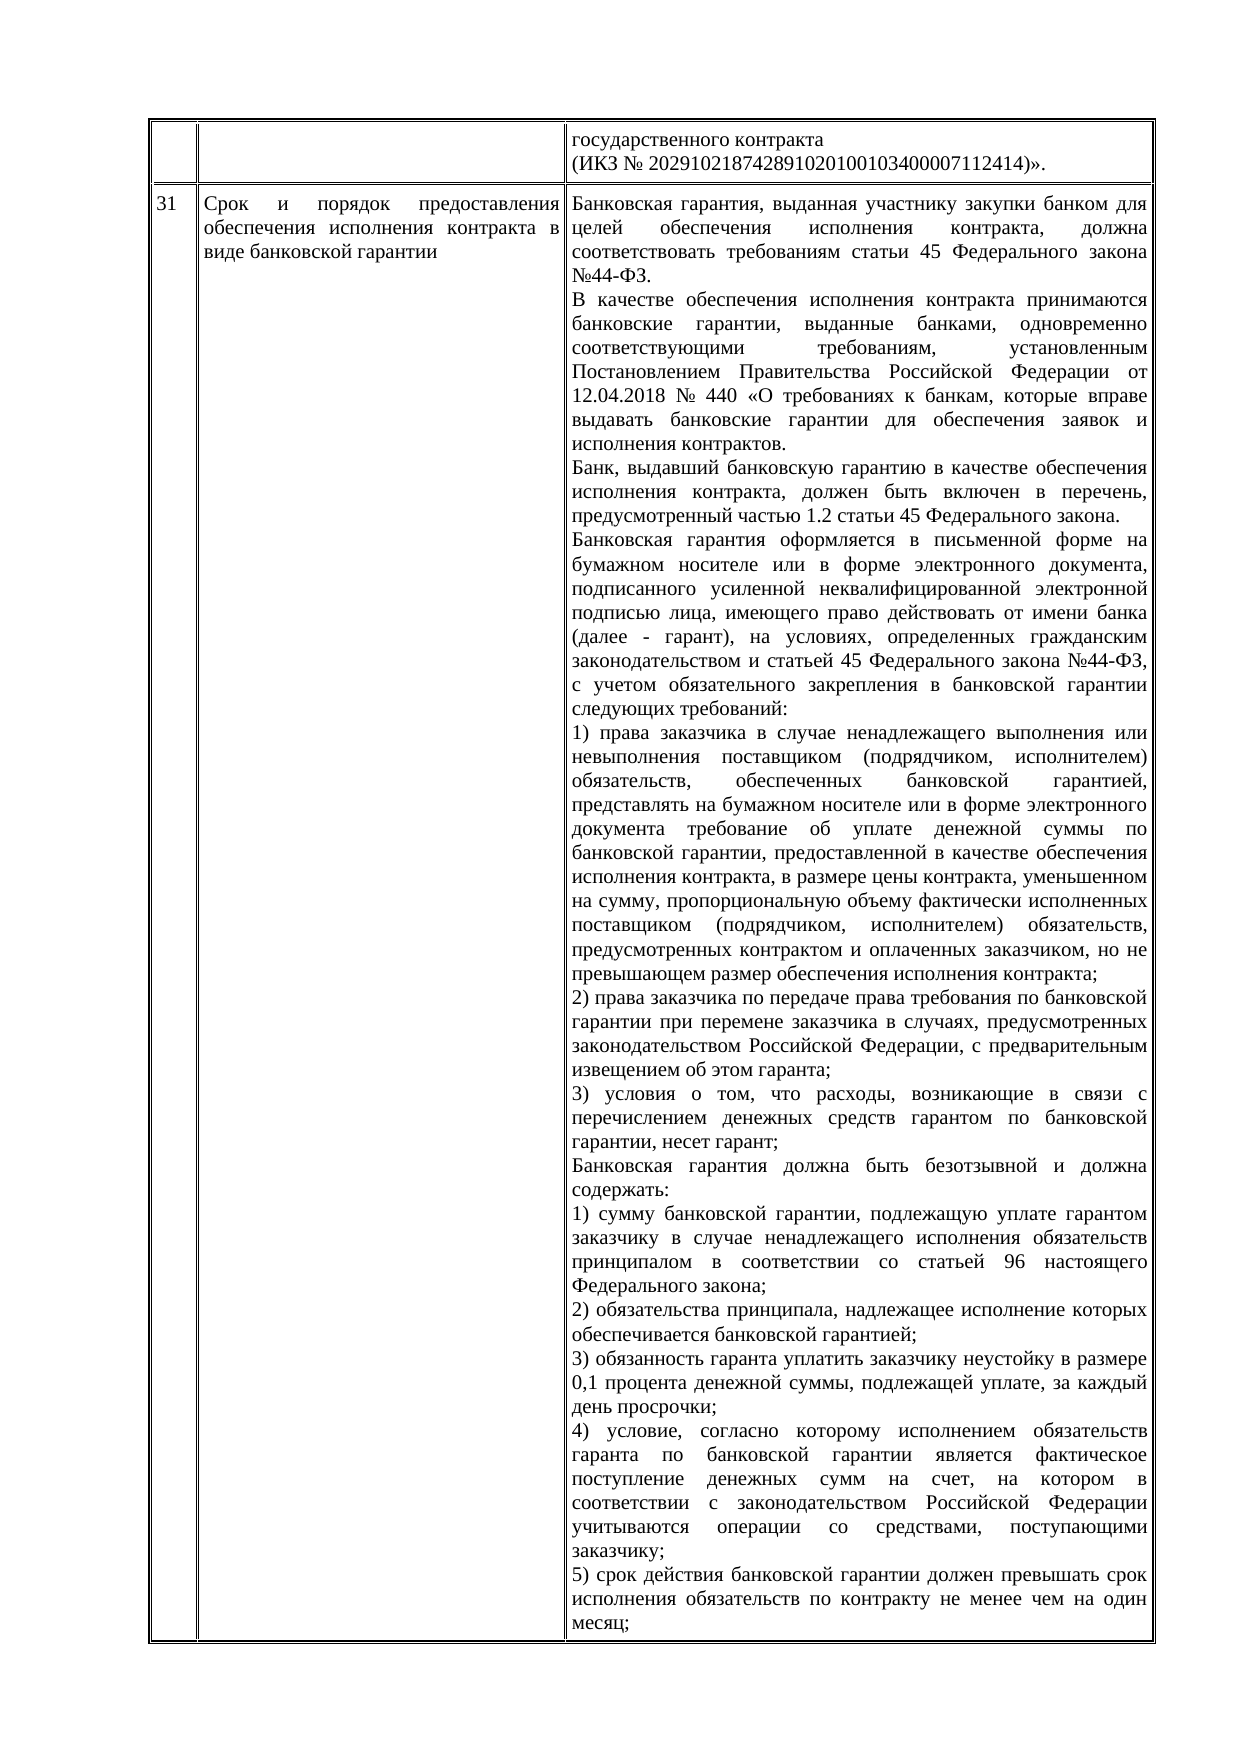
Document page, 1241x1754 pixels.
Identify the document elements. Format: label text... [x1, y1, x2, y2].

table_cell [198, 122, 566, 181]
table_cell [198, 185, 566, 1640]
table_cell 30 [152, 122, 198, 181]
table_cell 31 [152, 181, 198, 1640]
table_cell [566, 181, 1153, 1640]
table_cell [566, 122, 1152, 181]
